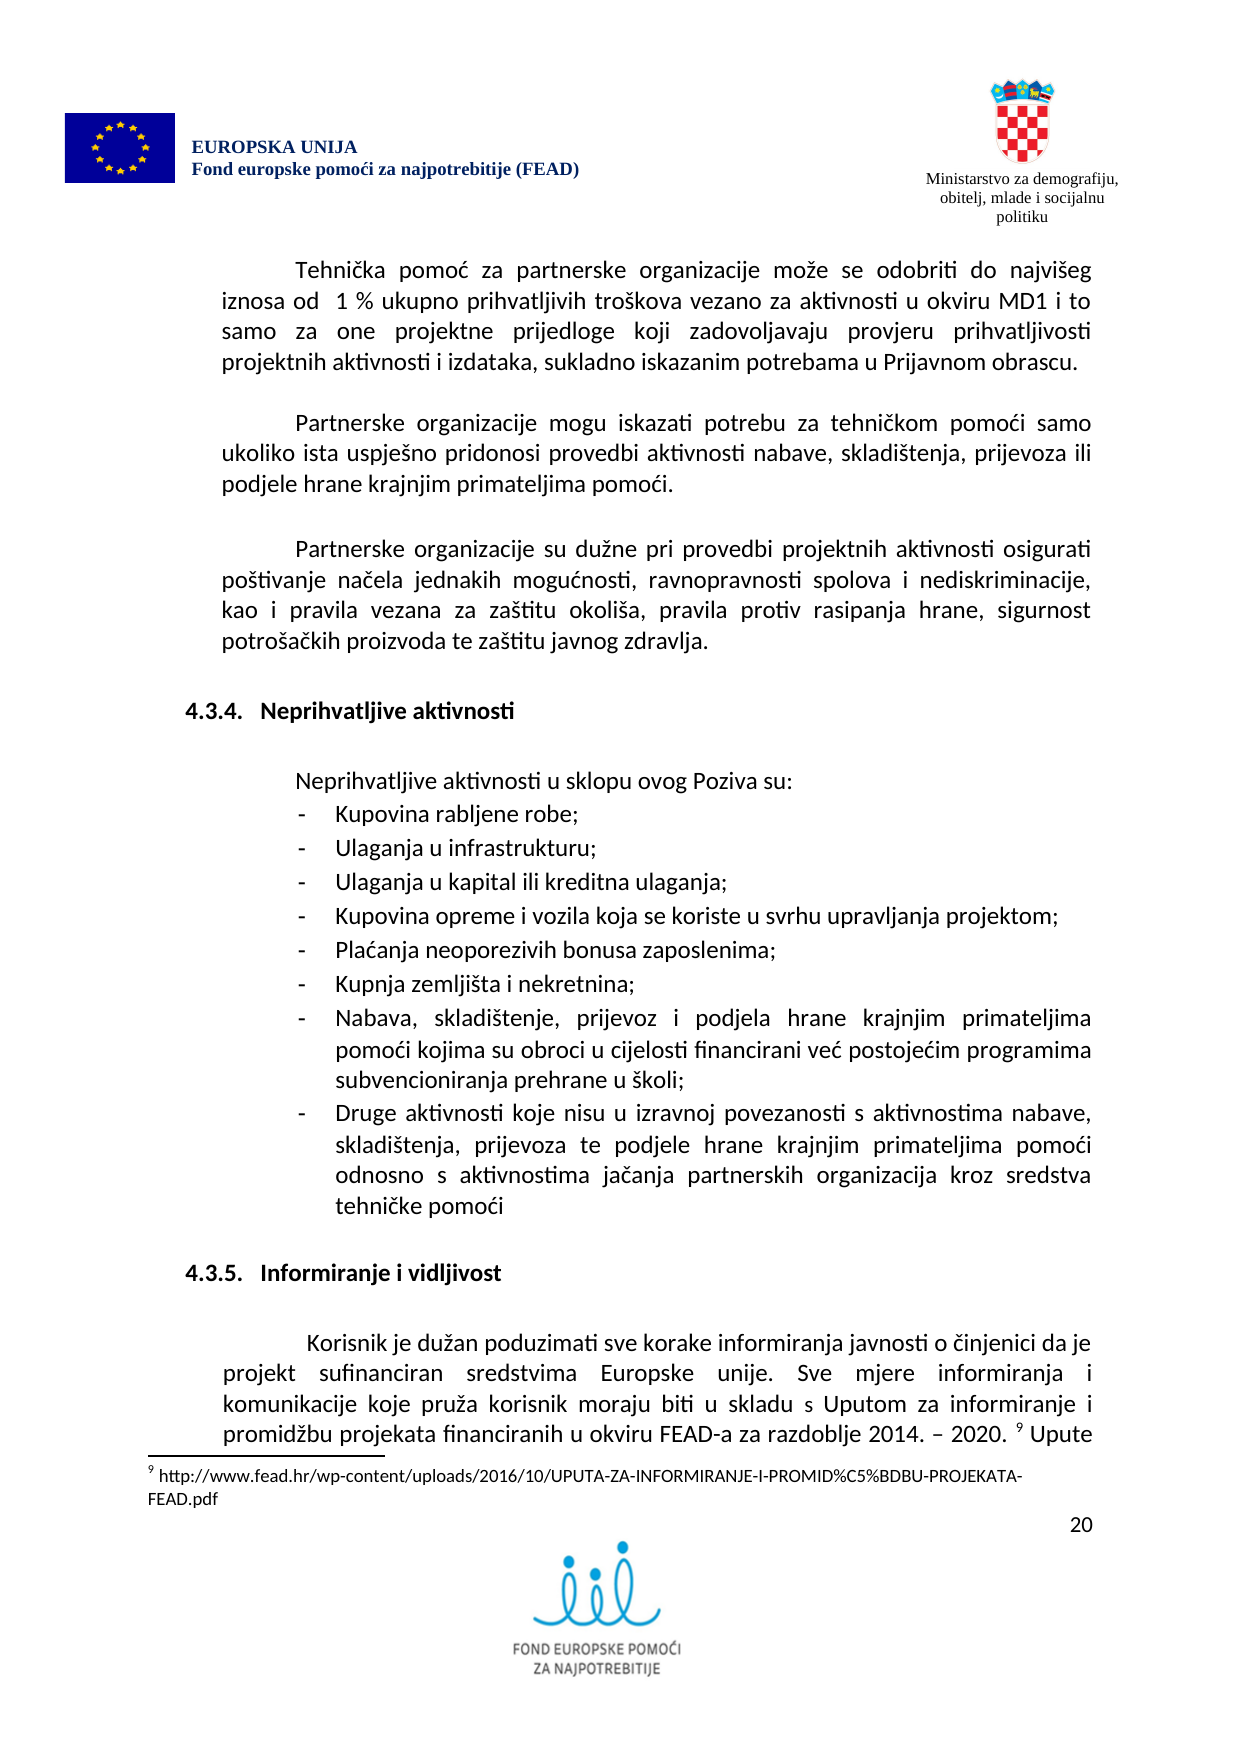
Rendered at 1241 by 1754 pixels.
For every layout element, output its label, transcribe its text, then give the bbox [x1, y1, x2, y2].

list Partnerske organizacije su dužne pri provedbi projektnih aktivnosti osigurati poštivanje načela jednakih mogućnosti, ravnopravnosti spolova i nediskriminacije, kao i pravila vezana za zaštitu okoliša, pravila protiv rasipanja hrane, sigurnost potrošačkih proizvoda te zaštitu javnog zdravlja. [221, 534, 1093, 656]
list Kupnja zemljišta i nekretnina; [298, 966, 1093, 1000]
subtitle Neprihvatljive aktivnosti [185, 695, 1093, 725]
list Tehnička pomoć za partnerske organizacije može se odobriti do najvišeg iznosa od 1 % ukupno prihvatljivih troškova vezano za aktivnosti u okviru MD1 i to samo za one projektne prijedloge koji zadovoljavaju provjeru prihvatljivosti projektnih aktivnosti i izdataka, sukladno iskazanim potrebama u Prijavnom obrascu. [221, 254, 1093, 377]
subtitle Informiranje i vidljivost [185, 1257, 1093, 1287]
list Neprihvatljive aktivnosti u sklopu ovog Poziva su: [260, 765, 1093, 795]
list Kupovina opreme i vozila koja se koriste u svrhu upravljanja projektom; [298, 898, 1093, 932]
list Ulaganja u infrastrukturu; [298, 829, 1093, 863]
list Nabava, skladištenje, prijevoz i podjela hrane krajnjim primateljima pomoći kojima su obroci u cijelosti financirani već postojećim programima subvencioniranja prehrane u školi; [298, 1000, 1093, 1095]
list Partnerske organizacije mogu iskazati potrebu za tehničkom pomoći samo ukoliko ista uspješno pridonosi provedbi aktivnosti nabave, skladištenja, prijevoza ili podjele hrane krajnjim primateljima pomoći. [221, 407, 1093, 499]
list Plaćanja neoporezivih bonusa zaposlenima; [298, 932, 1093, 966]
list Kupovina rabljene robe; [298, 795, 1093, 829]
list Ulaganja u kapital ili kreditna ulaganja; [298, 863, 1093, 898]
picture [64, 113, 175, 183]
list Druge aktivnosti koje nisu u izravnoj povezanosti s aktivnostima nabave, skladištenja, prijevoza te podjele hrane krajnjim primateljima pomoći odnosno s aktivnostima jačanja partnerskih organizacija kroz sredstva tehničke pomoći [298, 1095, 1093, 1221]
picture [475, 1538, 729, 1681]
picture [954, 73, 1090, 169]
